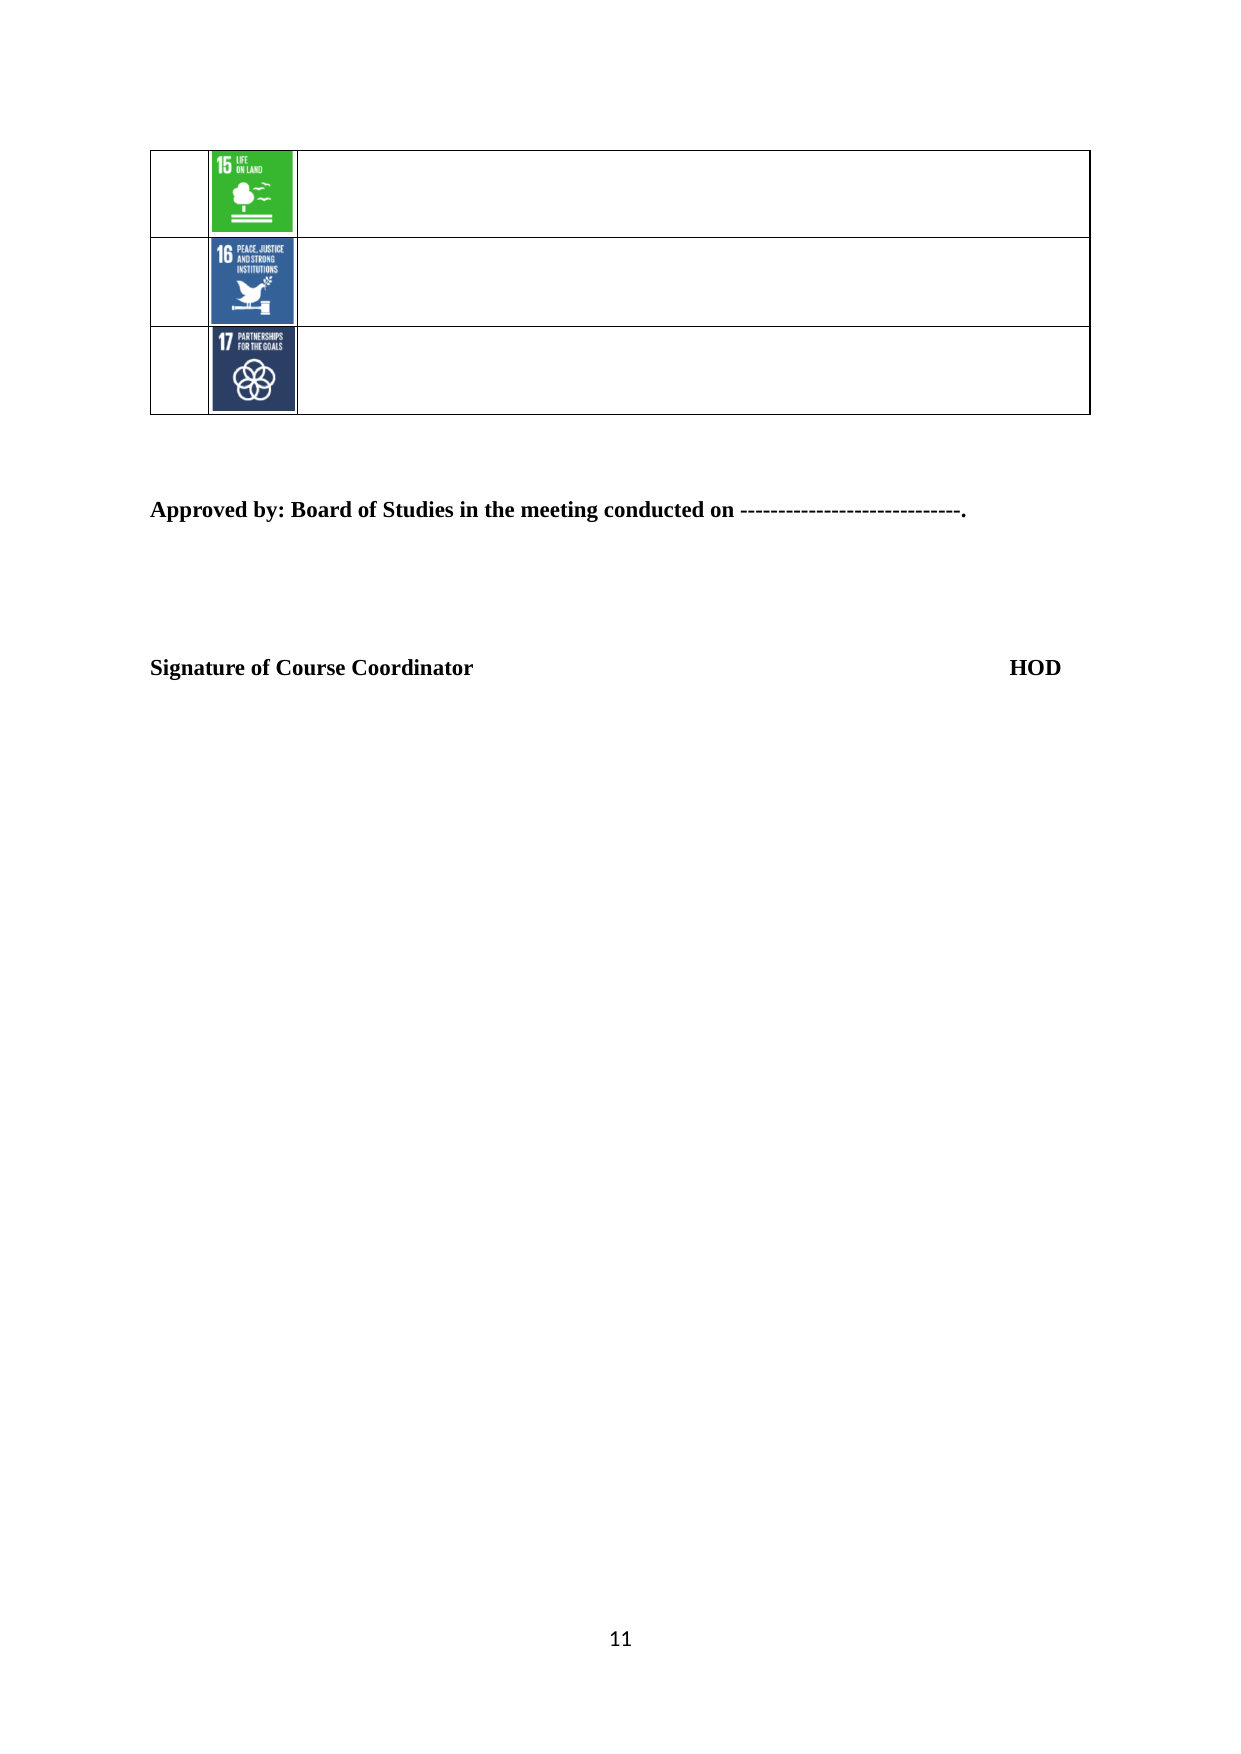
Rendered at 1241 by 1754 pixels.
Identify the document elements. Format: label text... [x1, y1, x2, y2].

table_cell [209, 151, 297, 237]
text Signature of Course Coordinator HOD [150, 654, 1090, 680]
table_cell [298, 151, 1089, 237]
text Approved by: Board of Studies in the meeting conducted on -----------------------------. [150, 496, 1090, 522]
table_cell [298, 238, 1089, 326]
table_cell [151, 327, 208, 414]
table_cell [209, 238, 297, 326]
table_cell [151, 151, 208, 237]
table_cell [209, 327, 297, 414]
table_cell [298, 327, 1089, 414]
table_cell [151, 238, 208, 326]
